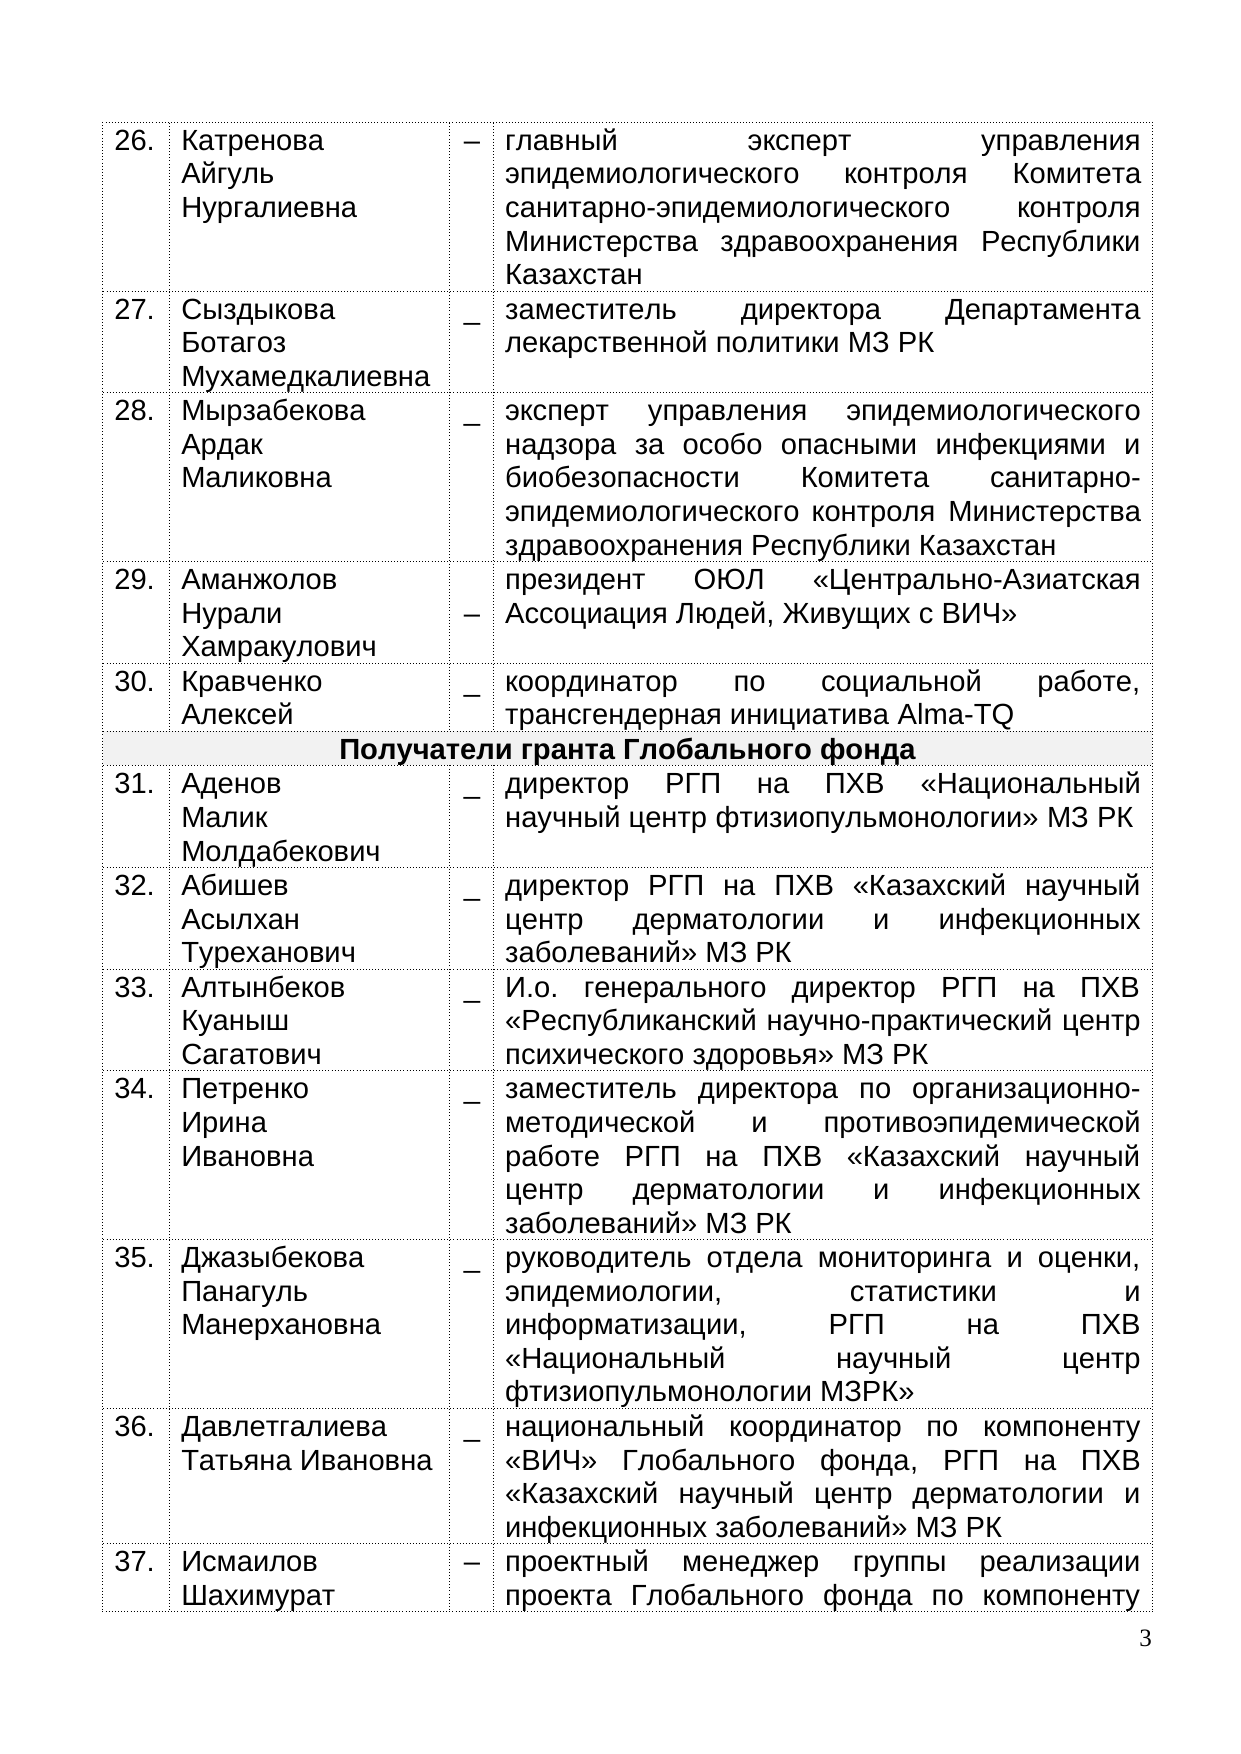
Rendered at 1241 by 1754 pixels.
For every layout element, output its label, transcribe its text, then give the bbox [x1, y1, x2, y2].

table_cell Петренко Ирина Ивановна [170, 1070, 449, 1239]
table_cell _ [450, 392, 494, 561]
table_cell Джазыбекова Панагуль Манерхановна [170, 1239, 449, 1408]
table_cell _ [450, 765, 494, 867]
table_cell _ [450, 291, 494, 392]
table_cell – [450, 122, 494, 291]
table_cell заместитель директора Департамента лекарственной политики МЗ РК [494, 291, 1152, 392]
table_cell главный эксперт управления эпидемиологического контроля Комитета санитарно-эпидемиологического контроля Министерства здравоохранения Республики Казахстан [494, 122, 1152, 291]
table_cell _ [450, 1408, 494, 1543]
table_cell И.о. генерального директор РГП на ПХВ «Республиканский научно-практический центр психического здоровья» МЗ РК [494, 969, 1152, 1070]
table_cell _ [450, 1239, 494, 1408]
table_cell – [450, 561, 494, 663]
table_cell Давлетгалиева Татьяна Ивановна [170, 1408, 449, 1543]
table_cell [103, 1543, 170, 1611]
table_cell [103, 1239, 170, 1408]
table_cell Сыздыкова Ботагоз Мухамедкалиевна [170, 291, 449, 392]
table_cell _ [450, 867, 494, 969]
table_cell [170, 1543, 449, 1611]
table_cell эксперт управления эпидемиологического надзора за особо опасными инфекциями и биобезопасности Комитета санитарно-эпидемиологического контроля Министерства здравоохранения Республики Казахстан [494, 392, 1152, 561]
table_cell [103, 765, 170, 867]
table_cell руководитель отдела мониторинга и оценки, эпидемиологии, статистики и информатизации, РГП на ПХВ «Национальный научный центр фтизиопульмонологии МЗРК» [494, 1239, 1152, 1408]
table_cell [103, 1070, 170, 1239]
table_cell [103, 122, 170, 291]
table_cell _ [450, 663, 494, 731]
table_cell [103, 291, 170, 392]
table_cell президент ОЮЛ «Центрально-Азиатская Ассоциация Людей, Живущих с ВИЧ» [494, 561, 1152, 663]
table_cell Мырзабекова Ардак Маликовна [170, 392, 449, 561]
table_cell _ [450, 1070, 494, 1239]
table_cell [103, 867, 170, 969]
table_cell Кравченко Алексей [170, 663, 449, 731]
table_cell [103, 561, 170, 663]
table_cell Алтынбеков Куаныш Сагатович [170, 969, 449, 1070]
table_cell Катренова Айгуль Нургалиевна [170, 122, 449, 291]
table_cell [103, 392, 170, 561]
table_cell директор РГП на ПХВ «Казахский научный центр дерматологии и инфекционных заболеваний» МЗ РК [494, 867, 1152, 969]
table_cell заместитель директора по организационно-методической и противоэпидемической работе РГП на ПХВ «Казахский научный центр дерматологии и инфекционных заболеваний» МЗ РК [494, 1070, 1152, 1239]
table_cell [103, 1408, 170, 1543]
table_cell национальный координатор по компоненту «ВИЧ» Глобального фонда, РГП на ПХВ «Казахский научный центр дерматологии и инфекционных заболеваний» МЗ РК [494, 1408, 1152, 1543]
table_cell координатор по социальной работе, трансгендерная инициатива Alma-TQ [494, 663, 1152, 731]
table_cell – [450, 1543, 494, 1611]
table_cell Аманжолов Нурали Хамракулович [170, 561, 449, 663]
table_cell _ [450, 969, 494, 1070]
table_cell Получатели гранта Глобального фонда [103, 731, 1152, 765]
table_cell [103, 663, 170, 731]
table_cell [494, 1543, 1152, 1611]
table_cell директор РГП на ПХВ «Национальный научный центр фтизиопульмонологии» МЗ РК [494, 765, 1152, 867]
table_cell Абишев Асылхан Туреханович [170, 867, 449, 969]
table_cell Аденов Малик Молдабекович [170, 765, 449, 867]
table_cell [103, 969, 170, 1070]
